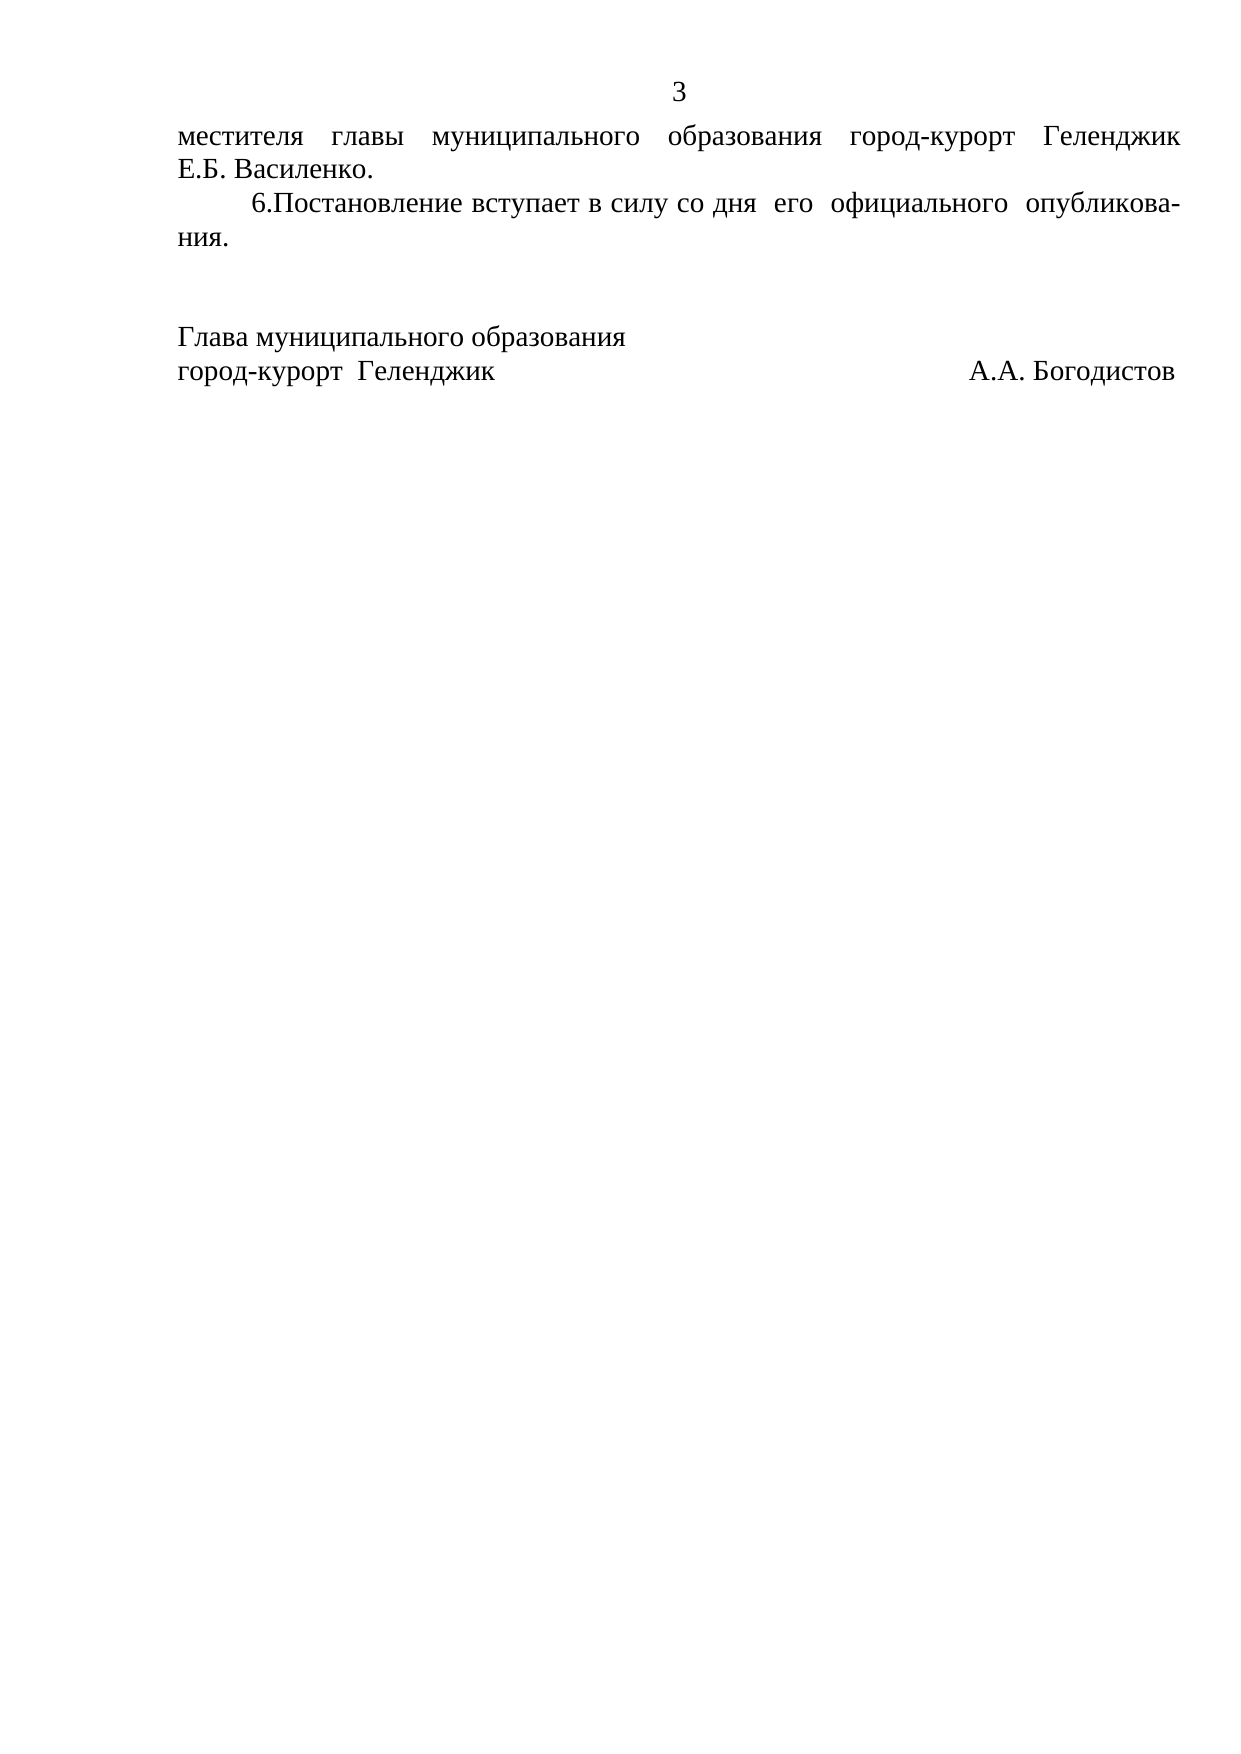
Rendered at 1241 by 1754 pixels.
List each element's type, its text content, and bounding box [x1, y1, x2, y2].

text местителя главы муниципального образования город-курорт Геленджик Е.Б. Василенко. [177, 118, 1181, 185]
text Глава муниципального образования [177, 319, 1181, 353]
text 6.Постановление вступает в силу со дня его официального опубликова-ния. [177, 185, 1181, 252]
text город-курорт Геленджик А.А. Богодистов [177, 353, 1181, 386]
